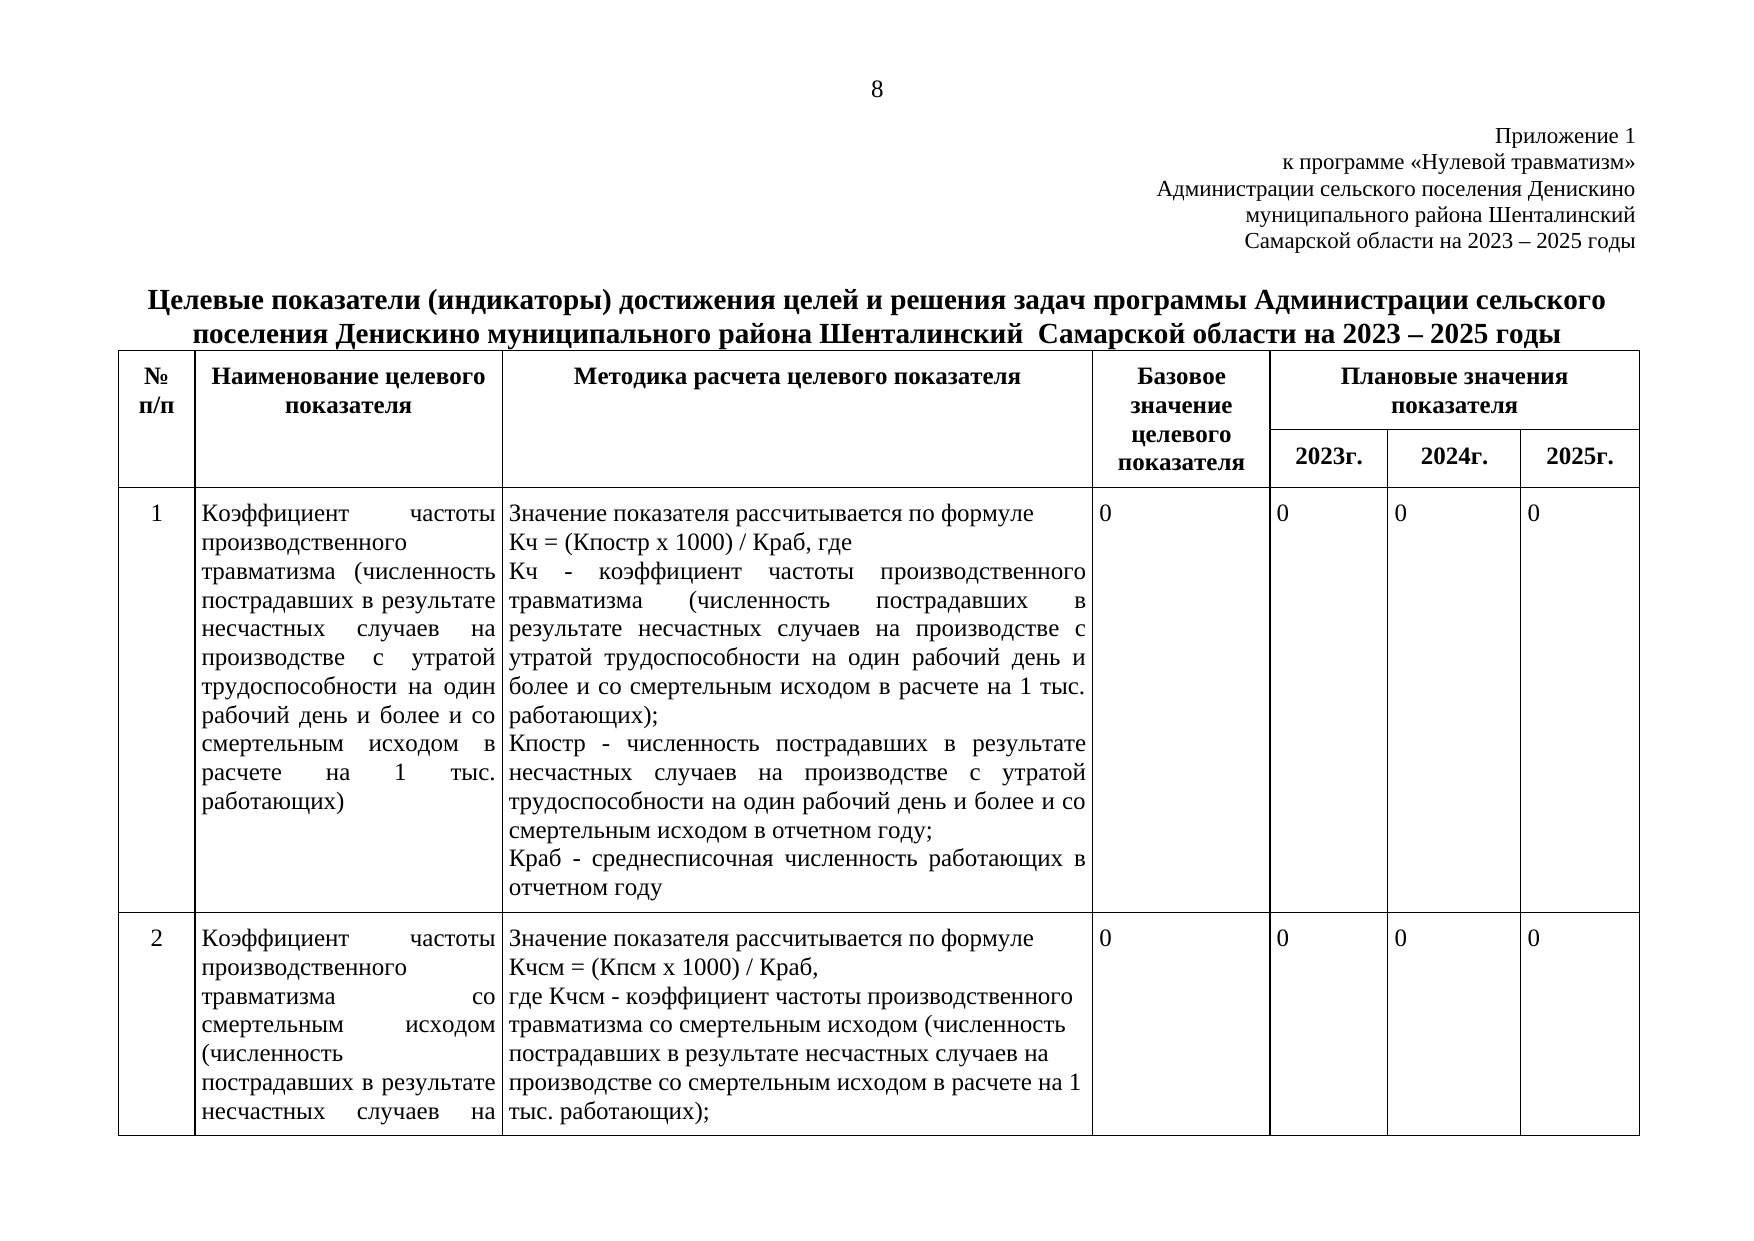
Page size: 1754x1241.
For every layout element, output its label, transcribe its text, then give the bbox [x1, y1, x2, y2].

text муниципального района Шенталинский [118, 201, 1636, 227]
table_cell 2023г. [1271, 430, 1387, 487]
text Администрации сельского поселения Денискино [118, 174, 1636, 201]
table_cell 1 [119, 488, 194, 912]
table_cell 2024г. [1388, 430, 1520, 487]
table_header Наименование целевого показателя [196, 351, 502, 487]
text Приложение 1 [118, 122, 1636, 148]
table_cell 2 [119, 913, 194, 1135]
table_header Плановые значения показателя [1271, 351, 1639, 429]
table_cell Коэффициент частоты производственного травматизма (численность пострадавших в результате несчастных случаев на производстве с утратой трудоспособности на один рабочий день и более и со смертельным исходом в расчете на 1 тыс. работающих) [196, 488, 502, 912]
table_header Методика расчета целевого показателя [503, 351, 1092, 487]
table_cell 0 [1093, 488, 1269, 912]
text Целевые показатели (индикаторы) достижения целей и решения задач программы Администрации сельского поселения Денискино муниципального района Шенталинский Самарской области на 2023 – 2025 годы [118, 282, 1636, 349]
text Самарской области на 2023 – 2025 годы [118, 227, 1636, 254]
table_cell 0 [1093, 913, 1269, 1135]
table_cell 0 [1521, 488, 1639, 912]
table_cell Значение показателя рассчитывается по формуле Кч = (Кпостр x 1000) / Краб, где Кч - коэффициент частоты производственного травматизма (численность пострадавших в результате несчастных случаев на производстве с утратой трудоспособности на один рабочий день и более и со смертельным исходом в расчете на 1 тыс. работающих); Кпостр - численность пострадавших в результате несчастных случаев на производстве с утратой трудоспособности на один рабочий день и более и со смертельным исходом в отчетном году; Краб - среднесписочная численность работающих в отчетном году [503, 488, 1092, 912]
text к программе «Нулевой травматизм» [118, 148, 1636, 174]
table_header Базовое значение целевого показателя [1093, 351, 1269, 487]
table_header № п/п [119, 351, 194, 487]
table_cell 0 [1271, 913, 1387, 1135]
table_cell 0 [1388, 488, 1520, 912]
table_cell 0 [1521, 913, 1639, 1135]
table_cell 0 [1388, 913, 1520, 1135]
table_cell 2025г. [1521, 430, 1639, 487]
table_cell 0 [1271, 488, 1387, 912]
